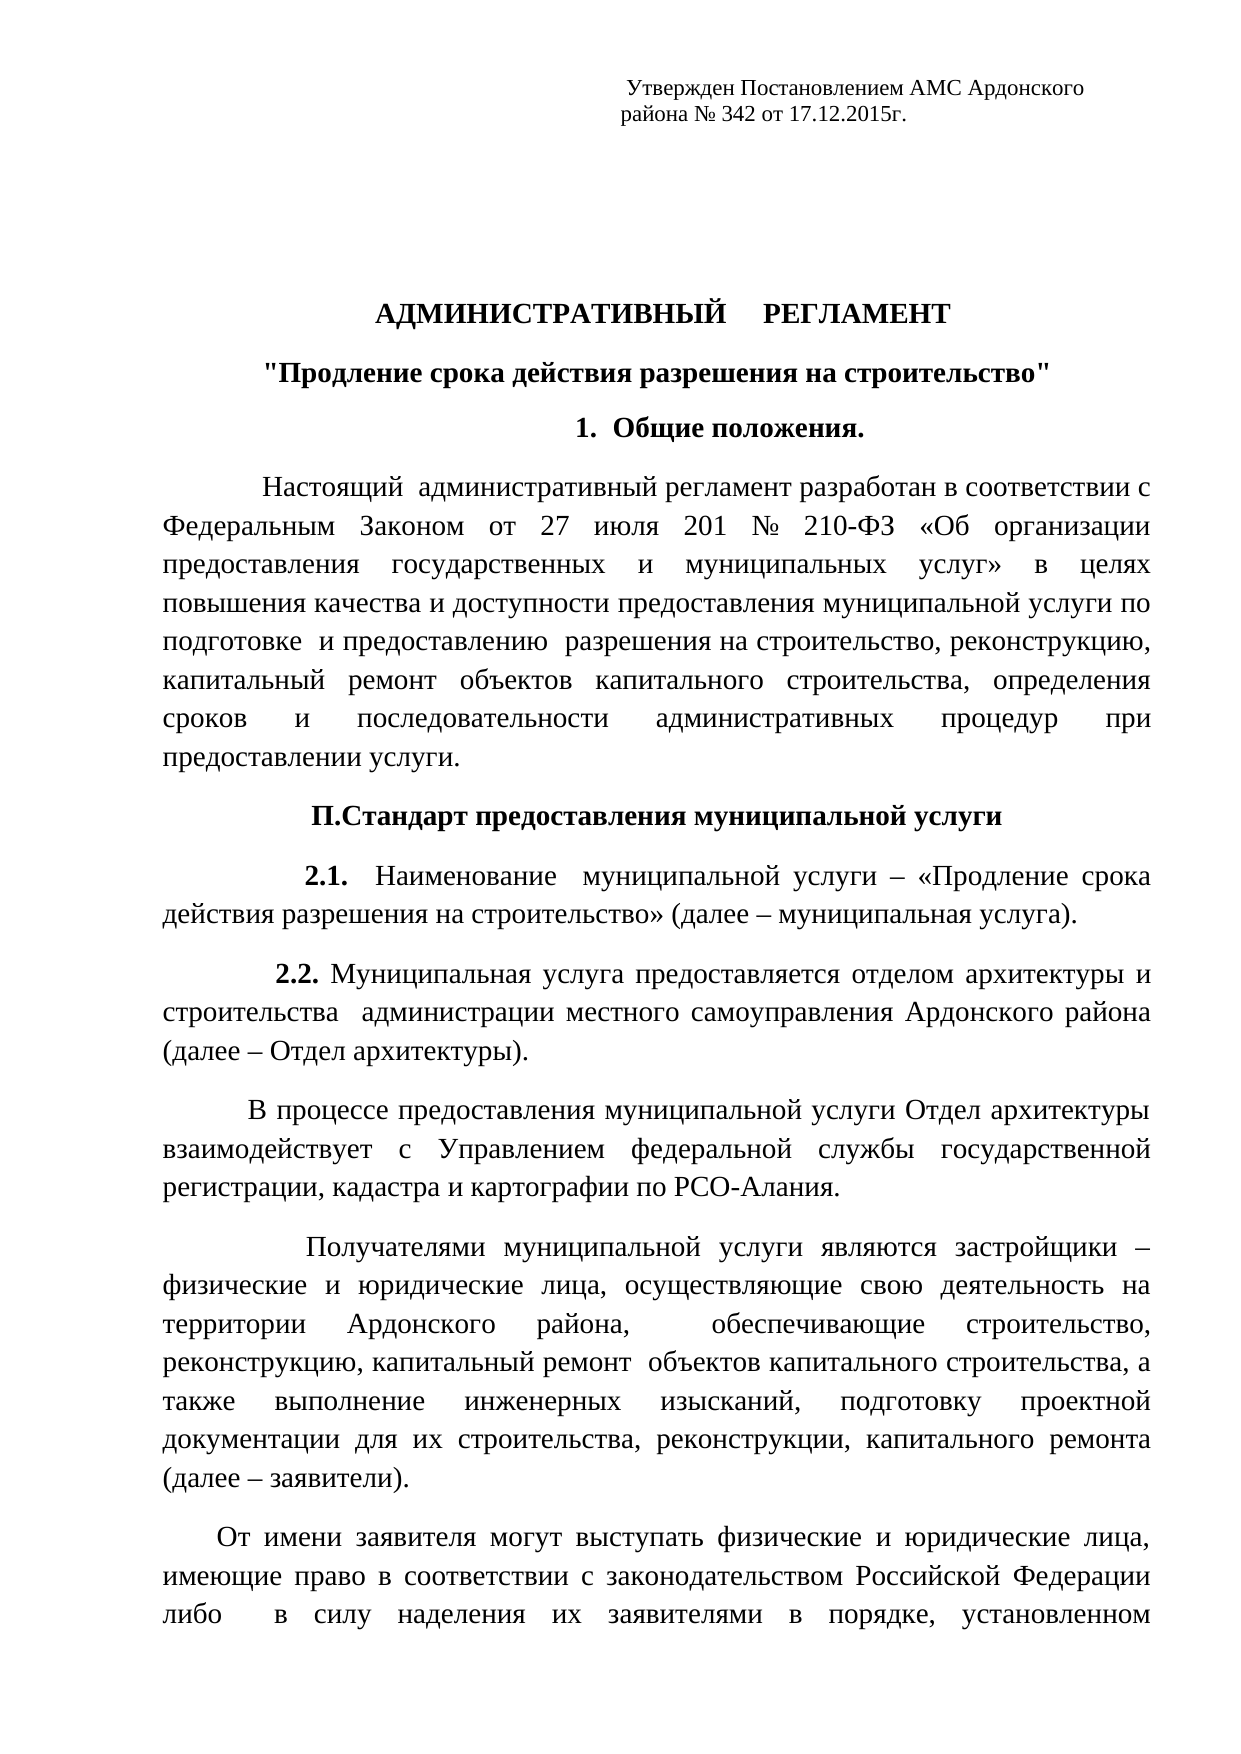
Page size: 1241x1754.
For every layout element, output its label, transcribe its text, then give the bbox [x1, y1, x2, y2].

text "Продление срока действия разрешения на строительство" [162, 356, 1152, 389]
text Утвержден Постановлением АМС Ардонского района № 342 от 17.12.2015г. [620, 74, 1152, 127]
text АДМИНИСТРАТИВНЫЙ РЕГЛАМЕНТ [162, 296, 1152, 330]
text Настоящий административный регламент разработан в соответствии с Федеральным Законом от 27 июля 201 № 210-ФЗ «Об организации предоставления государственных и муниципальных услуг» в целях повышения качества и доступности предоставления муниципальной услуги по подготовке и предоставлению разрешения на строительство, реконструкцию, капитальный ремонт объектов капитального строительства, определения сроков и последовательности административных процедур при предоставлении услуги. [162, 469, 1152, 773]
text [162, 1519, 1152, 1630]
text 2.1. Наименование муниципальной услуги – «Продление срока действия разрешения на строительство» (далее – муниципальная услуга). [162, 858, 1152, 930]
text В процессе предоставления муниципальной услуги Отдел архитектуры взаимодействует с Управлением федеральной службы государственной регистрации, кадастра и картографии по РСО-Алания. [162, 1092, 1152, 1203]
text 2.2. Муниципальная услуга предоставляется отделом архитектуры и строительства администрации местного самоуправления Ардонского района (далее – Отдел архитектуры). [162, 956, 1152, 1066]
list Общие положения. [575, 410, 1152, 443]
text П.Стандарт предоставления муниципальной услуги [162, 798, 1152, 832]
text Получателями муниципальной услуги являются застройщики – физические и юридические лица, осуществляющие свою деятельность на территории Ардонского района, обеспечивающие строительство, реконструкцию, капитальный ремонт объектов капитального строительства, а также выполнение инженерных изысканий, подготовку проектной документации для их строительства, реконструкции, капитального ремонта (далее – заявители). [162, 1229, 1152, 1493]
